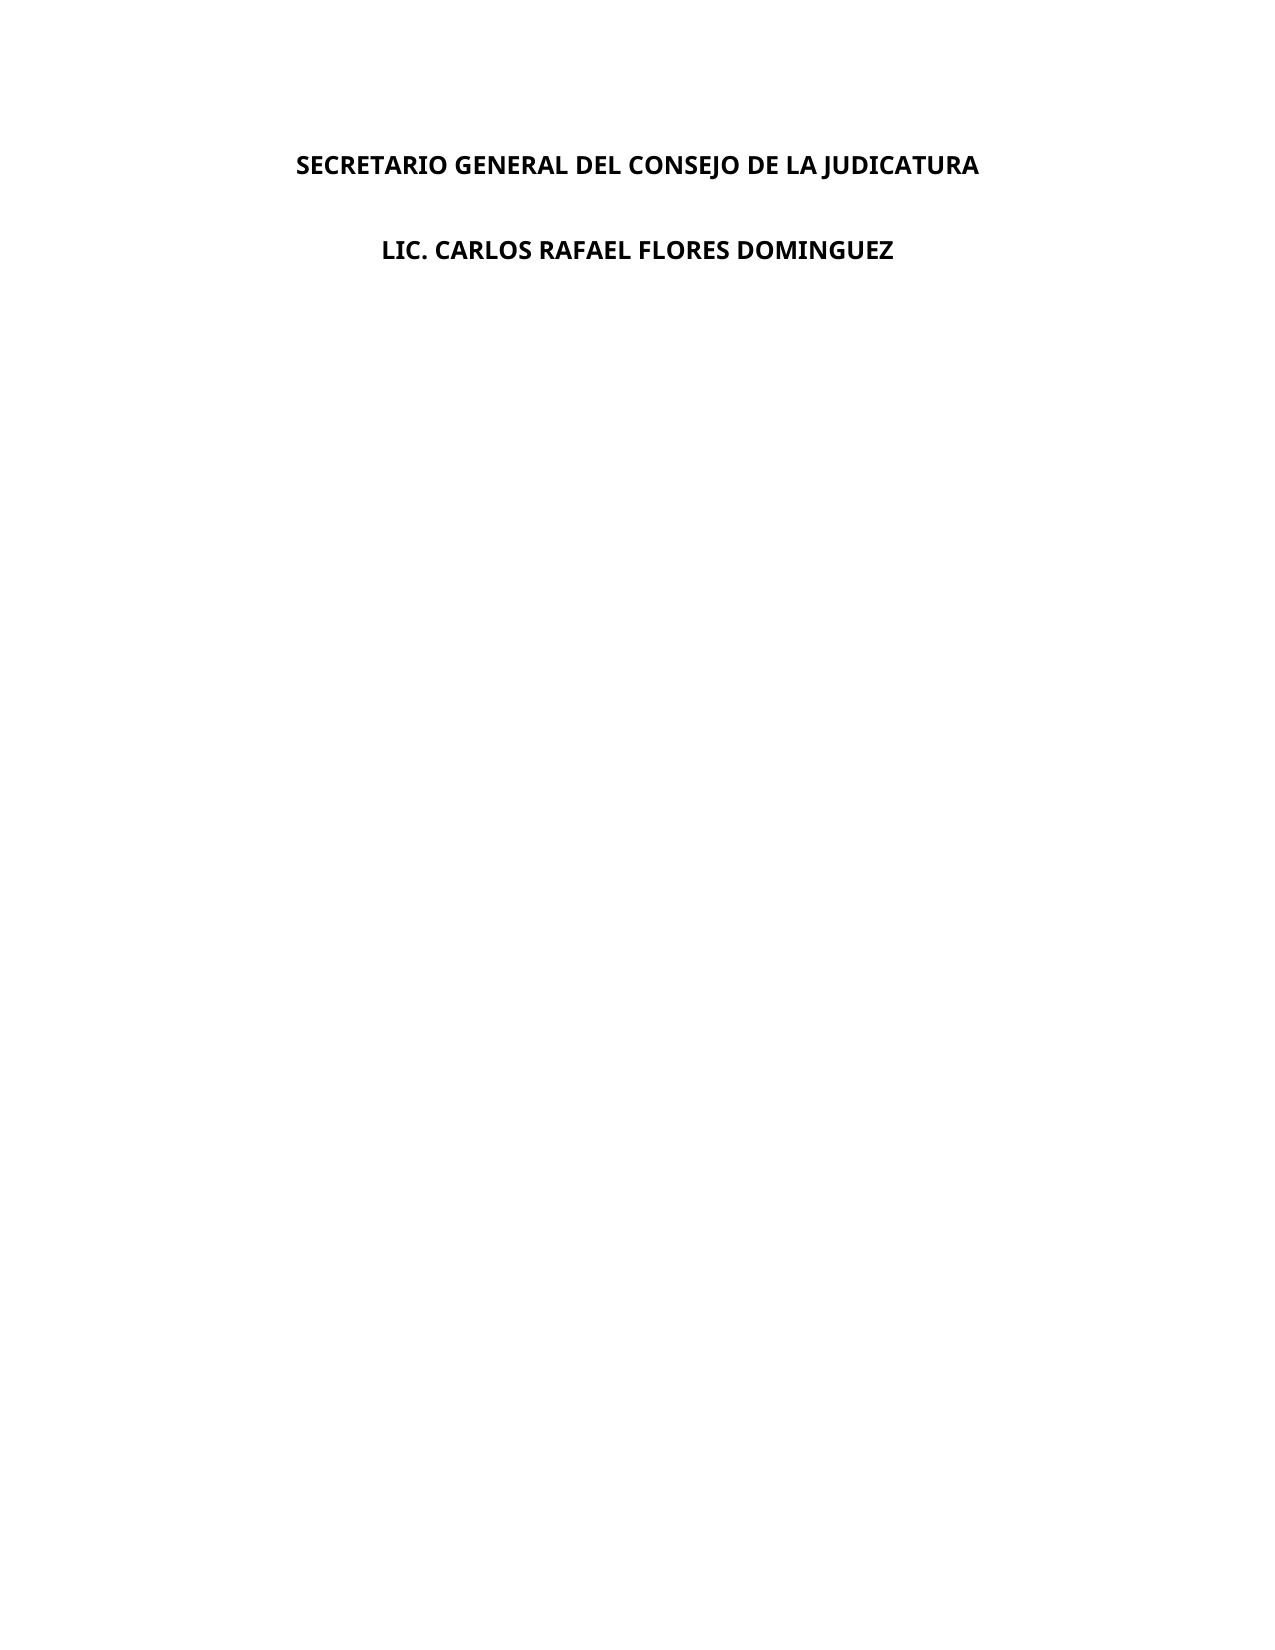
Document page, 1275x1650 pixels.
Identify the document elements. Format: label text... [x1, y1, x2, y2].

text LIC. CARLOS RAFAEL FLORES DOMINGUEZ [177, 233, 1098, 267]
text SECRETARIO GENERAL DEL CONSEJO DE LA JUDICATURA [177, 148, 1098, 182]
